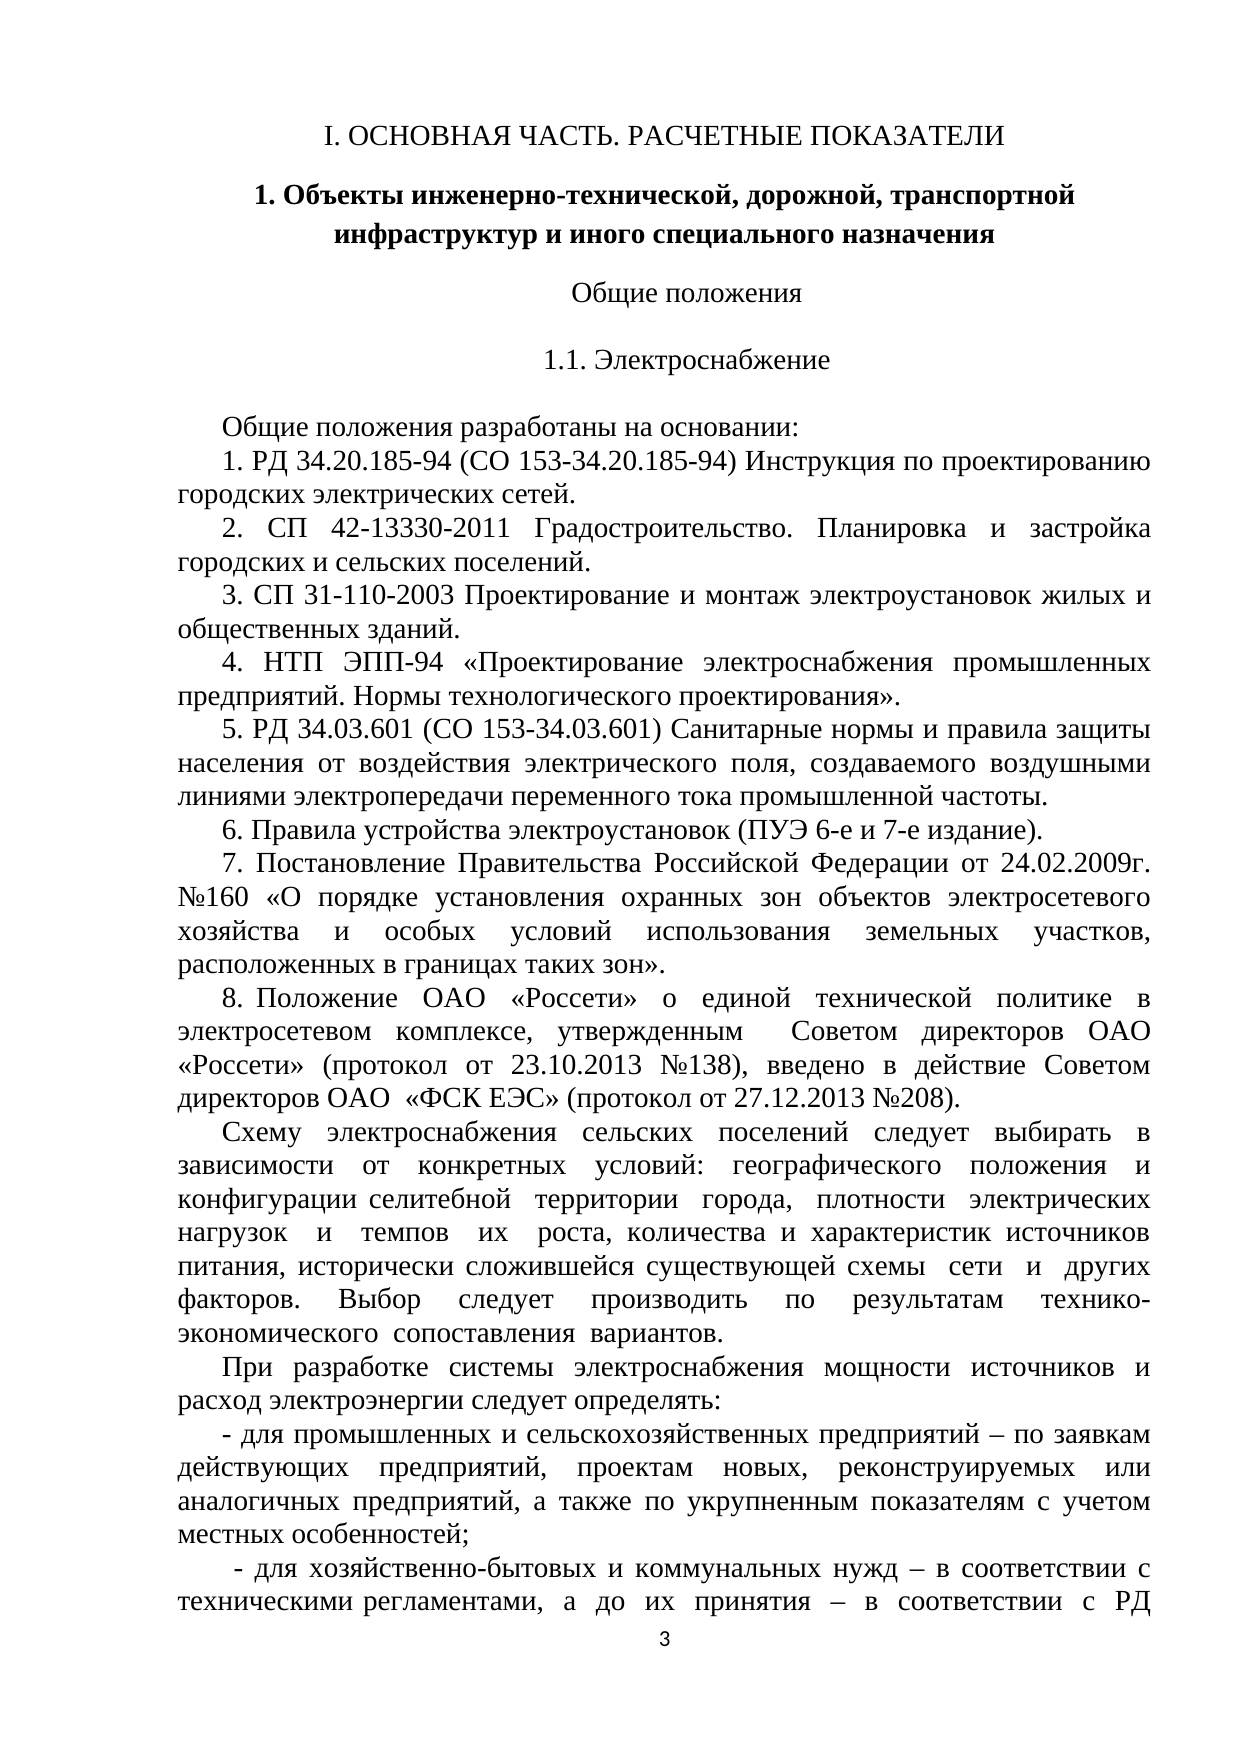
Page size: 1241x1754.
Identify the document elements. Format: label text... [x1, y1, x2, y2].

text Схему электроснабжения сельских поселений следует выбирать в зависимости от конкретных условий: географического положения и конфигурации селитебной территории города, плотности электрических нагрузок и темпов их роста, количества и характеристик источников питания, исторически сложившейся существующей схемы сети и других факторов. Выбор следует производить по результатам технико- экономического сопоставления вариантов. [177, 1114, 1152, 1349]
text При разработке системы электроснабжения мощности источников и расход электроэнергии следует определять: [177, 1349, 1152, 1416]
text Общие положения разработаны на основании: [177, 409, 1152, 443]
text 3. СП 31-110-2003 Проектирование и монтаж электроустановок жилых и общественных зданий. [177, 577, 1152, 644]
text 7. Постановление Правительства Российской Федерации от 24.02.2009г. №160 «О порядке установления охранных зон объектов электросетевого хозяйства и особых условий использования земельных участков, расположенных в границах таких зон». [177, 846, 1152, 980]
text I. ОСНОВНАЯ ЧАСТЬ. РАСЧЕТНЫЕ ПОКАЗАТЕЛИ [177, 118, 1152, 152]
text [177, 1550, 1152, 1617]
text 8. Положение ОАО «Россети» о единой технической политике в электросетевом комплексе, утвержденным Советом директоров ОАО «Россети» (протокол от 23.10.2013 №138), введено в действие Советом директоров ОАО «ФСК ЕЭС» (протокол от 27.12.2013 №208). [177, 980, 1152, 1114]
text 1. РД 34.20.185-94 (СО 153-34.20.185-94) Инструкция по проектированию городских электрических сетей. [177, 443, 1152, 510]
text 4. НТП ЭПП-94 «Проектирование электроснабжения промышленных предприятий. Нормы технологического проектирования». [177, 644, 1152, 711]
text Общие положения [177, 275, 1152, 309]
text 6. Правила устройства электроустановок (ПУЭ 6-е и 7-е издание). [177, 812, 1152, 846]
text 2. СП 42-13330-2011 Градостроительство. Планировка и застройка городских и сельских поселений. [177, 510, 1152, 577]
text 1.1. Электроснабжение [177, 342, 1152, 376]
text 1. Объекты инженерно-технической, дорожной, транспортной инфраструктур и иного специального назначения [177, 177, 1152, 249]
text - для промышленных и сельскохозяйственных предприятий – по заявкам действующих предприятий, проектам новых, реконструируемых или аналогичных предприятий, а также по укрупненным показателям с учетом местных особенностей; [177, 1416, 1152, 1550]
text 5. РД 34.03.601 (СО 153-34.03.601) Санитарные нормы и правила защиты населения от воздействия электрического поля, создаваемого воздушными линиями электропередачи переменного тока промышленной частоты. [177, 711, 1152, 812]
